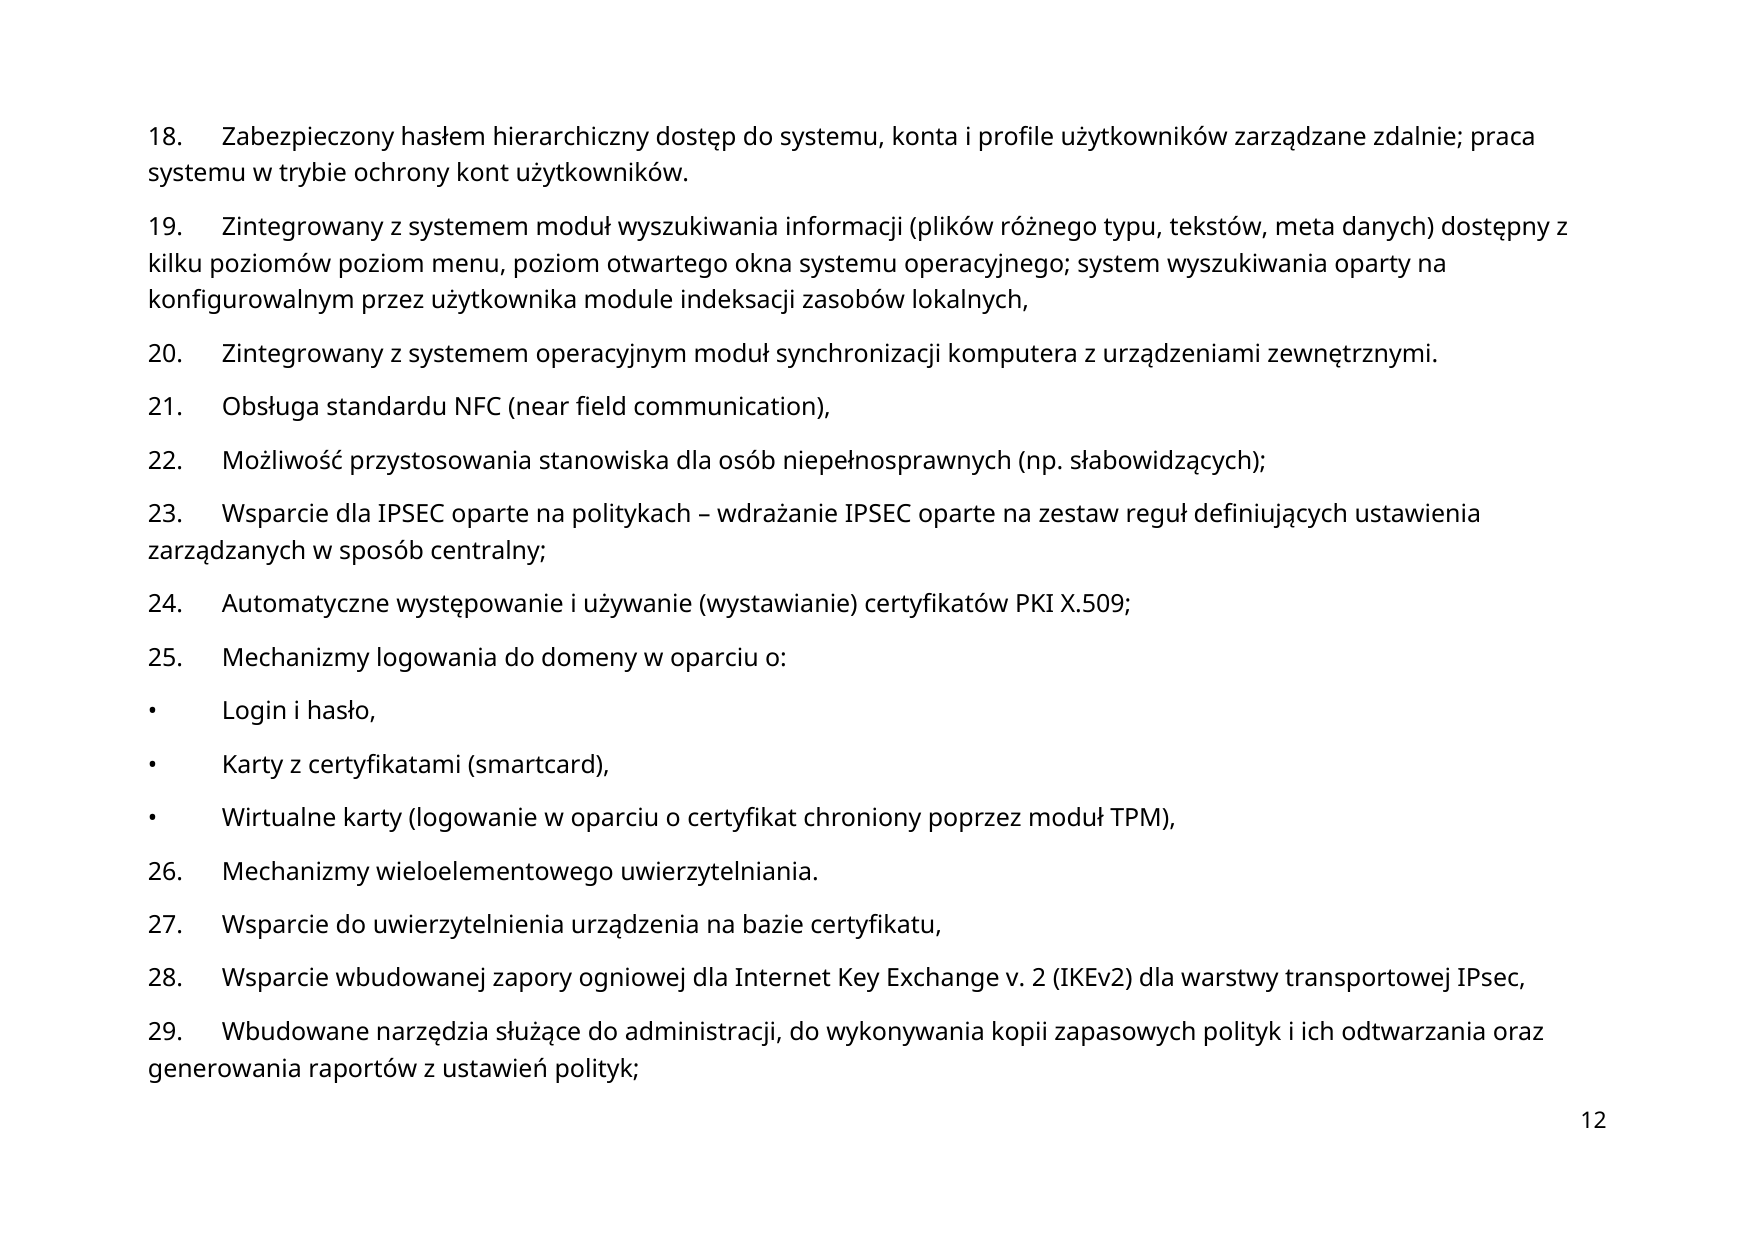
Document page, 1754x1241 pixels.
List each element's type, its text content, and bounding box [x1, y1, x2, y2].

text • Login i hasło, [148, 693, 1606, 727]
text 18. Zabezpieczony hasłem hierarchiczny dostęp do systemu, konta i profile użytkowników zarządzane zdalnie; praca systemu w trybie ochrony kont użytkowników. [148, 118, 1606, 189]
text 20. Zintegrowany z systemem operacyjnym moduł synchronizacji komputera z urządzeniami zewnętrznymi. [148, 335, 1606, 369]
text 23. Wsparcie dla IPSEC oparte na politykach – wdrażanie IPSEC oparte na zestaw reguł definiujących ustawienia zarządzanych w sposób centralny; [148, 496, 1606, 567]
text • Karty z certyfikatami (smartcard), [148, 746, 1606, 780]
text • Wirtualne karty (logowanie w oparciu o certyfikat chroniony poprzez moduł TPM), [148, 800, 1606, 834]
text 24. Automatyczne występowanie i używanie (wystawianie) certyfikatów PKI X.509; [148, 586, 1606, 620]
text 19. Zintegrowany z systemem moduł wyszukiwania informacji (plików różnego typu, tekstów, meta danych) dostępny z kilku poziomów poziom menu, poziom otwartego okna systemu operacyjnego; system wyszukiwania oparty na konfigurowalnym przez użytkownika module indeksacji zasobów lokalnych, [148, 208, 1606, 316]
text 22. Możliwość przystosowania stanowiska dla osób niepełnosprawnych (np. słabowidzących); [148, 442, 1606, 476]
text 25. Mechanizmy logowania do domeny w oparciu o: [148, 639, 1606, 673]
text 26. Mechanizmy wieloelementowego uwierzytelniania. [148, 853, 1606, 887]
text 21. Obsługa standardu NFC (near field communication), [148, 389, 1606, 423]
text 28. Wsparcie wbudowanej zapory ogniowej dla Internet Key Exchange v. 2 (IKEv2) dla warstwy transportowej IPsec, [148, 960, 1606, 994]
text 27. Wsparcie do uwierzytelnienia urządzenia na bazie certyfikatu, [148, 907, 1606, 941]
text 29. Wbudowane narzędzia służące do administracji, do wykonywania kopii zapasowych polityk i ich odtwarzania oraz generowania raportów z ustawień polityk; [148, 1013, 1606, 1084]
